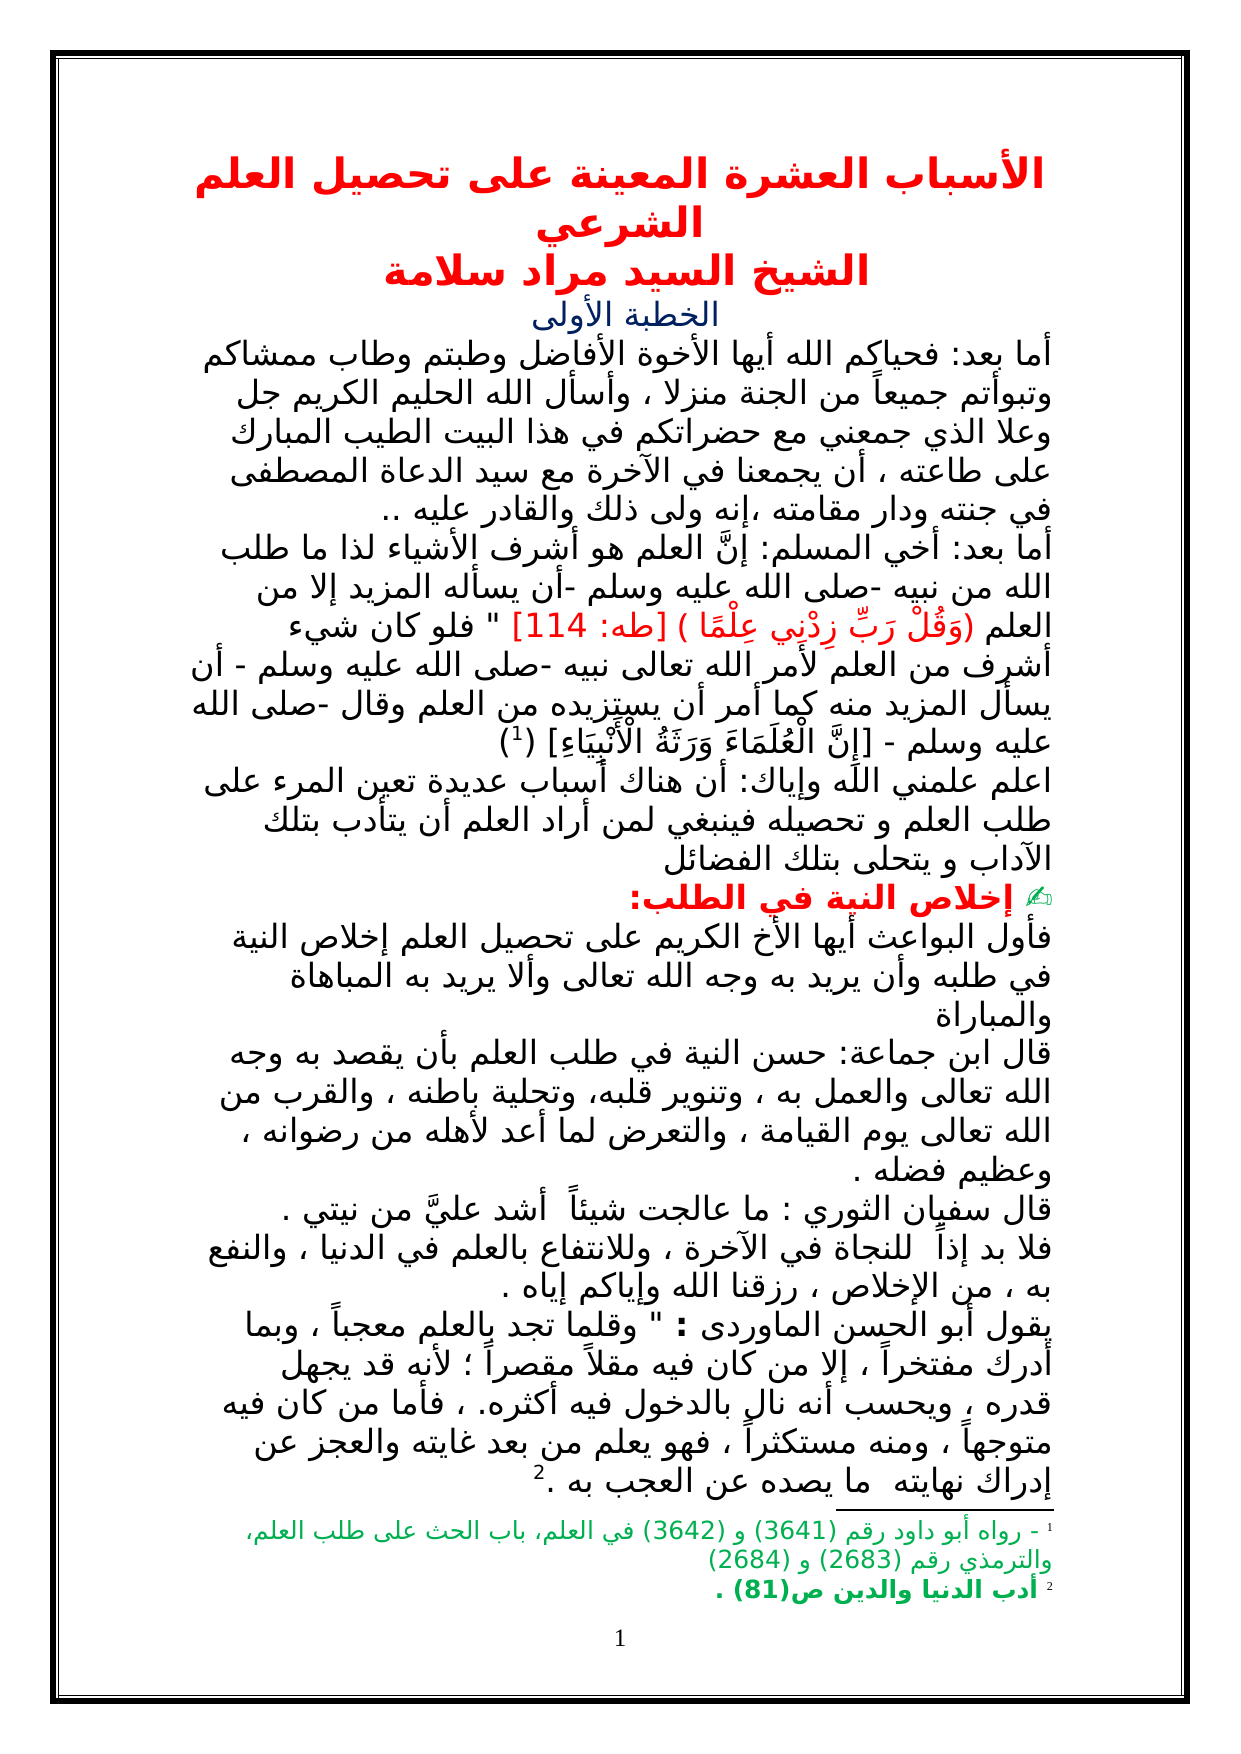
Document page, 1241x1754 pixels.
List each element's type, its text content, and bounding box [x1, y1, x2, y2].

text فلا بد إذاً للنجاة في الآخرة ، وللانتفاع بالعلم في الدنيا ، والنفع به ، من الإخلاص ، رزقنا الله وإياكم إياه . [187, 1228, 1053, 1306]
text يقول أبو الحسن الماوردى : " وقلما تجد بالعلم معجباً ، وبما أدرك مفتخراً ، إلا من كان فيه مقلاً مقصراً ؛ لأنه قد يجهل قدره ، ويحسب أنه نال بالدخول فيه أكثره. ، فأما من كان فيه متوجهاً ، ومنه مستكثراً ، فهو يعلم من بعد غايته والعجز عن إدراك نهايته ما يصده عن العجب به . [187, 1306, 1053, 1500]
text فأول البواعث أيها الأخ الكريم على تحصيل العلم إخلاص النية في طلبه وأن يريد به وجه الله تعالى وألا يريد به المباهاة والمباراة [187, 917, 1053, 1034]
text قال ابن جماعة: حسن النية في طلب العلم بأن يقصد به وجه الله تعالى والعمل به ، وتنوير قلبه، وتحلية باطنه ، والقرب من الله تعالى يوم القيامة ، والتعرض لما أعد لأهله من رضوانه ، وعظيم فضله . قال سفيان الثوري : ما عالجت شيئاً أشد عليَّ من نيتي . [187, 1034, 1053, 1228]
text اعلم علمني الله وإياك: أن هناك أسباب عديدة تعين المرء على طلب العلم و تحصيله فينبغي لمن أراد العلم أن يتأدب بتلك الآداب و يتحلى بتلك الفضائل [187, 762, 1053, 878]
text الخطبة الأولى [187, 296, 1053, 334]
text أما بعد: أخي المسلم: إنَّ العلم هو أشرف الأشياء لذا ما طلب الله من نبيه -صلى الله عليه وسلم -أن يسأله المزيد إلا من العلم ﴿‌وَقُلْ ‌رَبِّ ‌زِدْنِي عِلْمًا ﴾ [طه: 114] " فلو كان شيء أشرف من العلم لأمر الله تعالى نبيه -صلى الله عليه وسلم - أن يسأل المزيد منه كما أمر أن يستزيده من العلم وقال -صلى الله عليه وسلم - [‌إِنَّ ‌الْعُلَمَاءَ ‌وَرَثَةُ ‌الْأَنْبِيَاءِ] () [187, 529, 1053, 762]
text الأسباب العشرة المعينة على تحصيل العلم الشرعي [187, 150, 1053, 247]
text ✍ إخلاص النية في الطلب: [187, 878, 1053, 917]
text الشيخ السيد مراد سلامة [187, 247, 1053, 296]
text أما بعد: فحياكم الله أيها الأخوة الأفاضل وطبتم وطاب ممشاكم وتبوأتم جميعاً من الجنة منزلا ، وأسأل الله الحليم الكريم جل وعلا الذي جمعني مع حضراتكم في هذا البيت الطيب المبارك على طاعته ، أن يجمعنا في الآخرة مع سيد الدعاة المصطفى في جنته ودار مقامته ،إنه ولى ذلك والقادر عليه .. [187, 334, 1053, 529]
